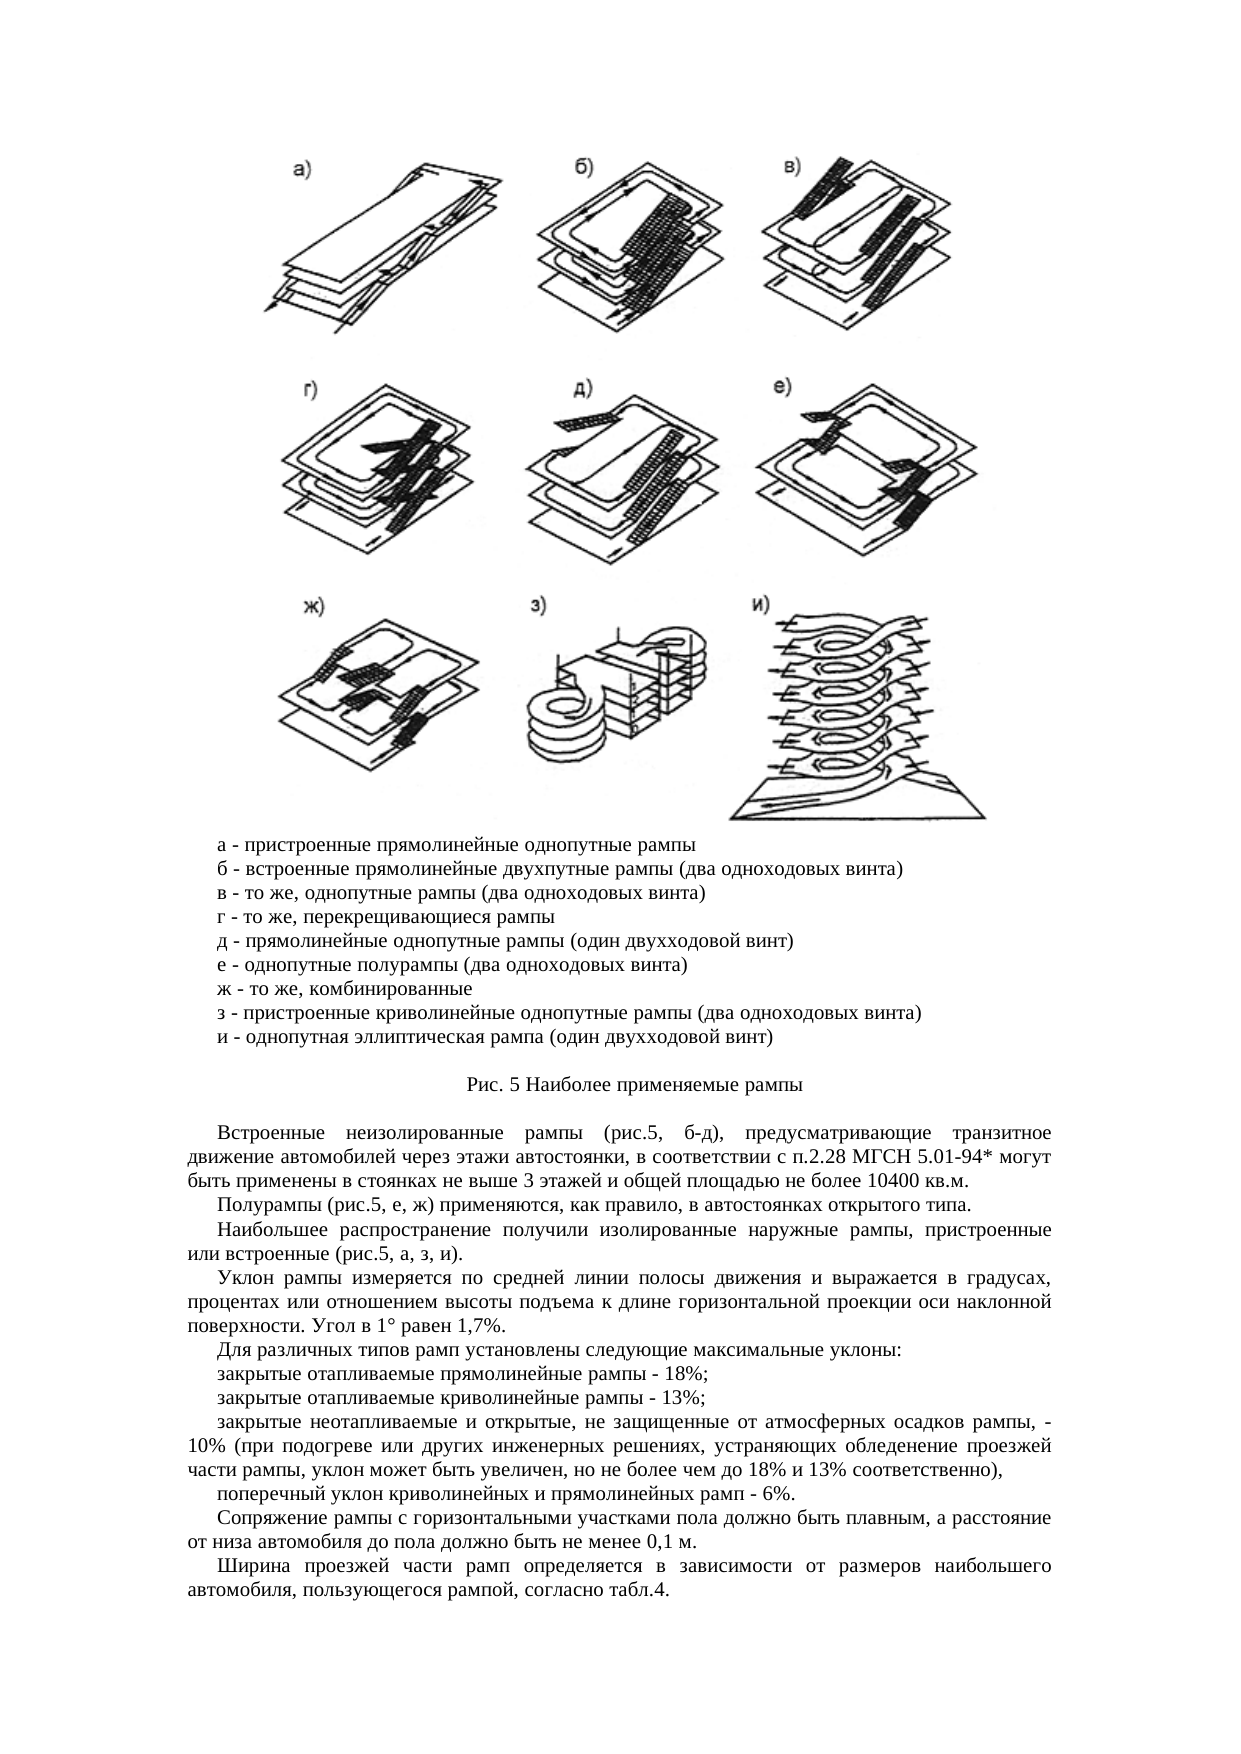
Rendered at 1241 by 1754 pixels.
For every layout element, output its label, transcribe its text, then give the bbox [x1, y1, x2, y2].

text поперечный уклон криволинейных и прямолинейных рамп - 6%. [187, 1481, 1053, 1505]
text Сопряжение рампы с горизонтальными участками пола должно быть плавным, а расстояние от низа автомобиля до пола должно быть не менее 0,1 м. [187, 1505, 1053, 1553]
text закрытые отапливаемые прямолинейные рампы - 18%; [187, 1361, 1053, 1385]
text Для различных типов рамп установлены следующие максимальные уклоны: [187, 1337, 1053, 1361]
text б - встроенные прямолинейные двухпутные рампы (два одноходовых винта) [187, 855, 1053, 879]
text закрытые отапливаемые криволинейные рампы - 13%; [187, 1385, 1053, 1409]
text Наибольшее распространение получили изолированные наружные рампы, пристроенные или встроенные (рис.5, а, з, и). [187, 1216, 1053, 1264]
text д - прямолинейные однопутные рампы (один двухходовой винт) [187, 928, 1053, 952]
text Встроенные неизолированные рампы (рис.5, б-д), предусматривающие транзитное движение автомобилей через этажи автостоянки, в соответствии с п.2.28 МГСН 5.01-94* могут быть применены в стоянках не выше 3 этажей и общей площадью не более 10400 кв.м. [187, 1120, 1053, 1192]
text Рис. 5 Наиболее применяемые рампы [187, 1072, 1053, 1096]
text а - пристроенные прямолинейные однопутные рампы [187, 831, 1053, 855]
text Полурампы (рис.5, е, ж) применяются, как правило, в автостоянках открытого типа. [187, 1192, 1053, 1216]
text закрытые неотапливаемые и открытые, не защищенные от атмосферных осадков рампы, - 10% (при подогреве или других инженерных решениях, устраняющих обледенение проезжей части рампы, уклон может быть увеличен, но не более чем до 18% и 13% соответственно), [187, 1409, 1053, 1481]
text ж - то же, комбинированные [187, 976, 1053, 1000]
text в - то же, однопутные рампы (два одноходовых винта) [187, 879, 1053, 903]
text з - пристроенные криволинейные однопутные рампы (два одноходовых винта) [187, 1000, 1053, 1024]
text Уклон рампы измеряется по средней линии полосы движения и выражается в градусах, процентах или отношением высоты подъема к длине горизонтальной проекции оси наклонной поверхности. Угол в 1° равен 1,7%. [187, 1264, 1053, 1337]
text е - однопутные полурампы (два одноходовых винта) [187, 952, 1053, 976]
text и - однопутная эллиптическая рампа (один двухходовой винт) [187, 1024, 1053, 1048]
text г - то же, перекрещивающиеся рампы [187, 903, 1053, 928]
text Ширина проезжей части рамп определяется в зависимости от размеров наибольшего автомобиля, пользующегося рампой, согласно табл.4. [187, 1553, 1053, 1601]
picture [261, 149, 1009, 832]
